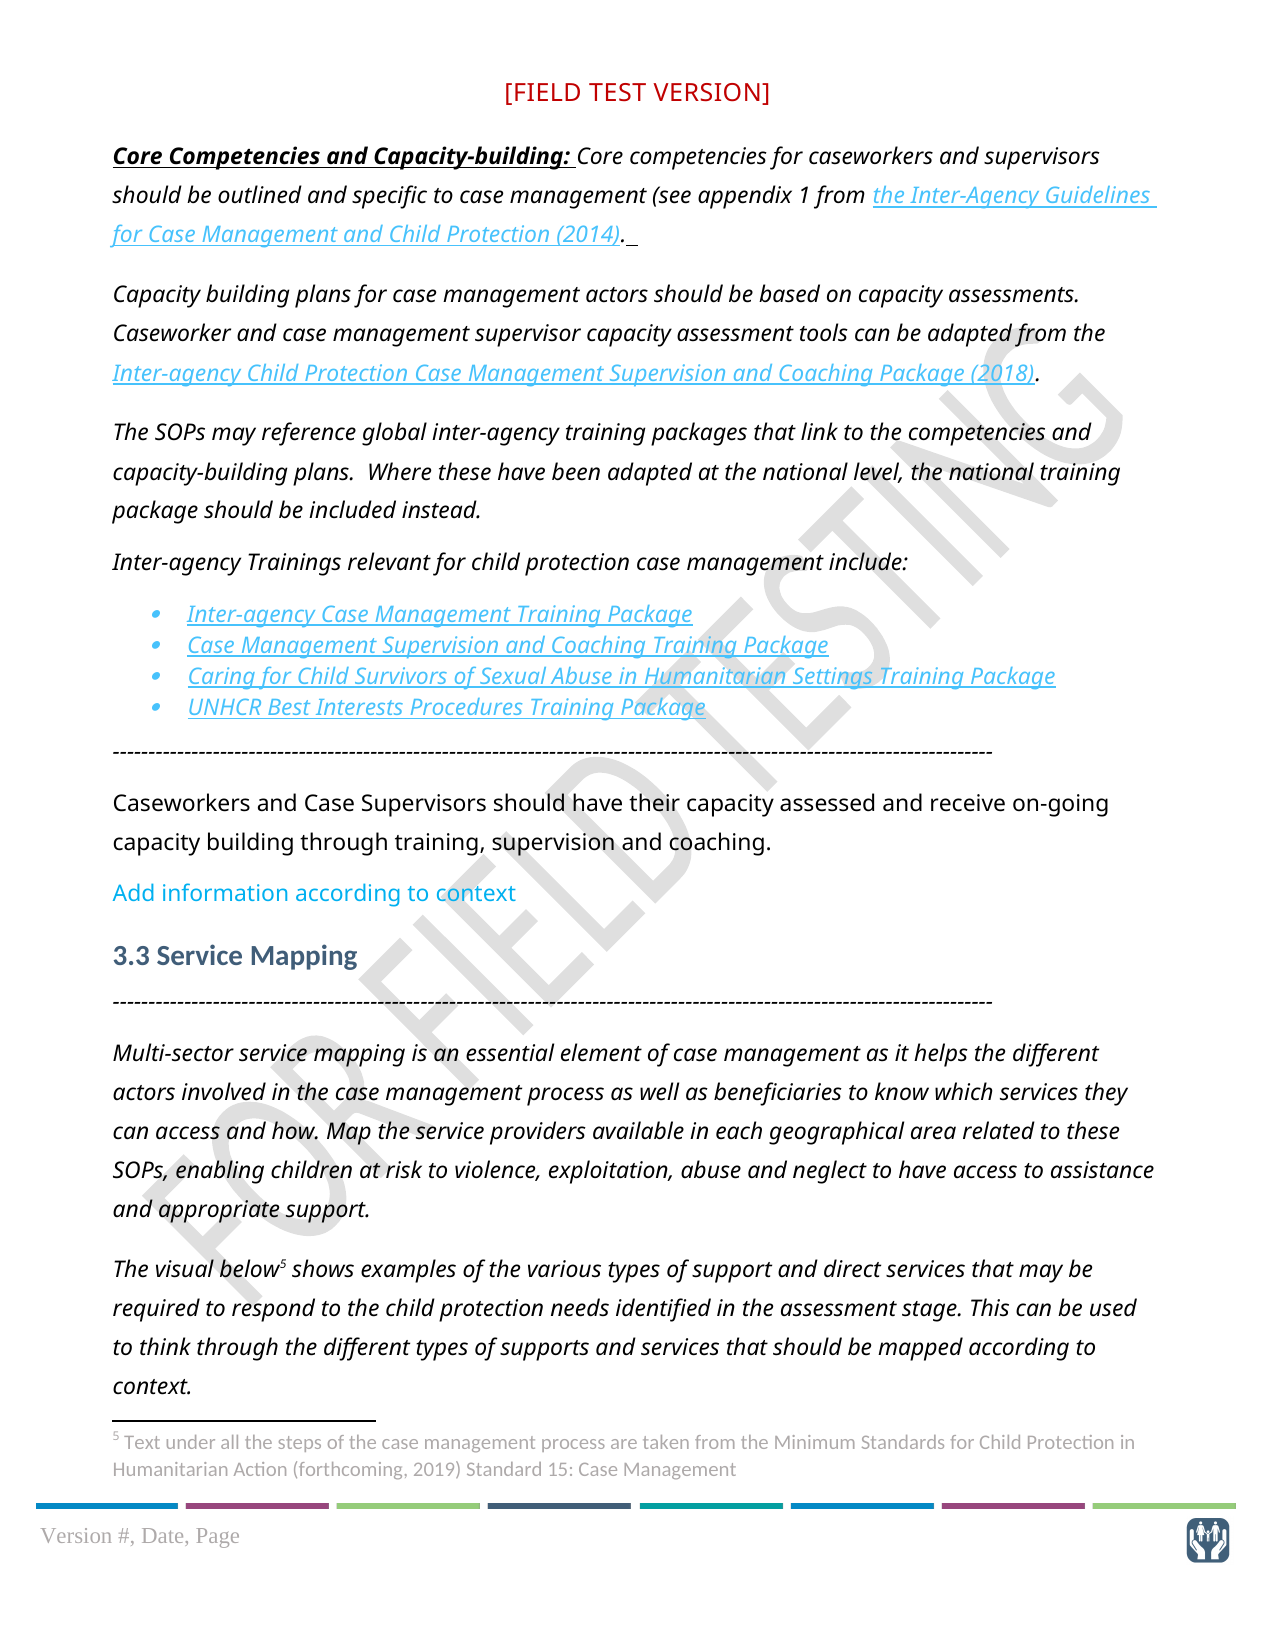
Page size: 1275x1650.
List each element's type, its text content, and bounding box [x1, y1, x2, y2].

list --------------------------------------------------------------------------------------------------------------------------- [112, 735, 1162, 766]
list Case Management Supervision and Coaching Training Package [150, 629, 1162, 660]
text Add information according to context [112, 877, 1162, 908]
text Core Competencies and Capacity-building: Core competencies for caseworkers and supervisors should be outlined and specific to case management (see appendix 1 from the Inter-Agency Guidelines for Case Management and Child Protection (2014). [112, 140, 1162, 250]
picture [178, 1503, 790, 1509]
list Caring for Child Survivors of Sexual Abuse in Humanitarian Settings Training Package [150, 660, 1162, 691]
picture [934, 1503, 1236, 1509]
list UNHCR Best Interests Procedures Training Package [150, 691, 1162, 723]
list Inter-agency Case Management Training Package [150, 598, 1162, 629]
text Capacity building plans for case management actors should be based on capacity assessments. Caseworker and case management supervisor capacity assessment tools can be adapted from the Inter-agency Child Protection Case Management Supervision and Coaching Package (2018). [112, 278, 1162, 388]
list --------------------------------------------------------------------------------------------------------------------------- [112, 985, 1162, 1017]
text Inter-agency Trainings relevant for child protection case management include: [112, 546, 1162, 577]
subtitle 3.3 Service Mapping [112, 937, 1162, 973]
text The visual below shows examples of the various types of support and direct services that may be required to respond to the child protection needs identified in the assessment stage. This can be used to think through the different types of supports and services that should be mapped according to context. [112, 1253, 1162, 1401]
text The SOPs may reference global inter-agency training packages that link to the competencies and capacity-building plans. Where these have been adapted at the national level, the national training package should be included instead. [112, 416, 1162, 526]
picture [1186, 1516, 1234, 1565]
text Multi-sector service mapping is an essential element of case management as it helps the different actors involved in the case management process as well as beneficiaries to know which services they can access and how. Map the service providers available in each geographical area related to these SOPs, enabling children at risk to violence, exploitation, abuse and neglect to have access to assistance and appropriate support. [112, 1037, 1162, 1224]
text Caseworkers and Case Supervisors should have their capacity assessed and receive on-going capacity building through training, supervision and coaching. [112, 787, 1162, 857]
